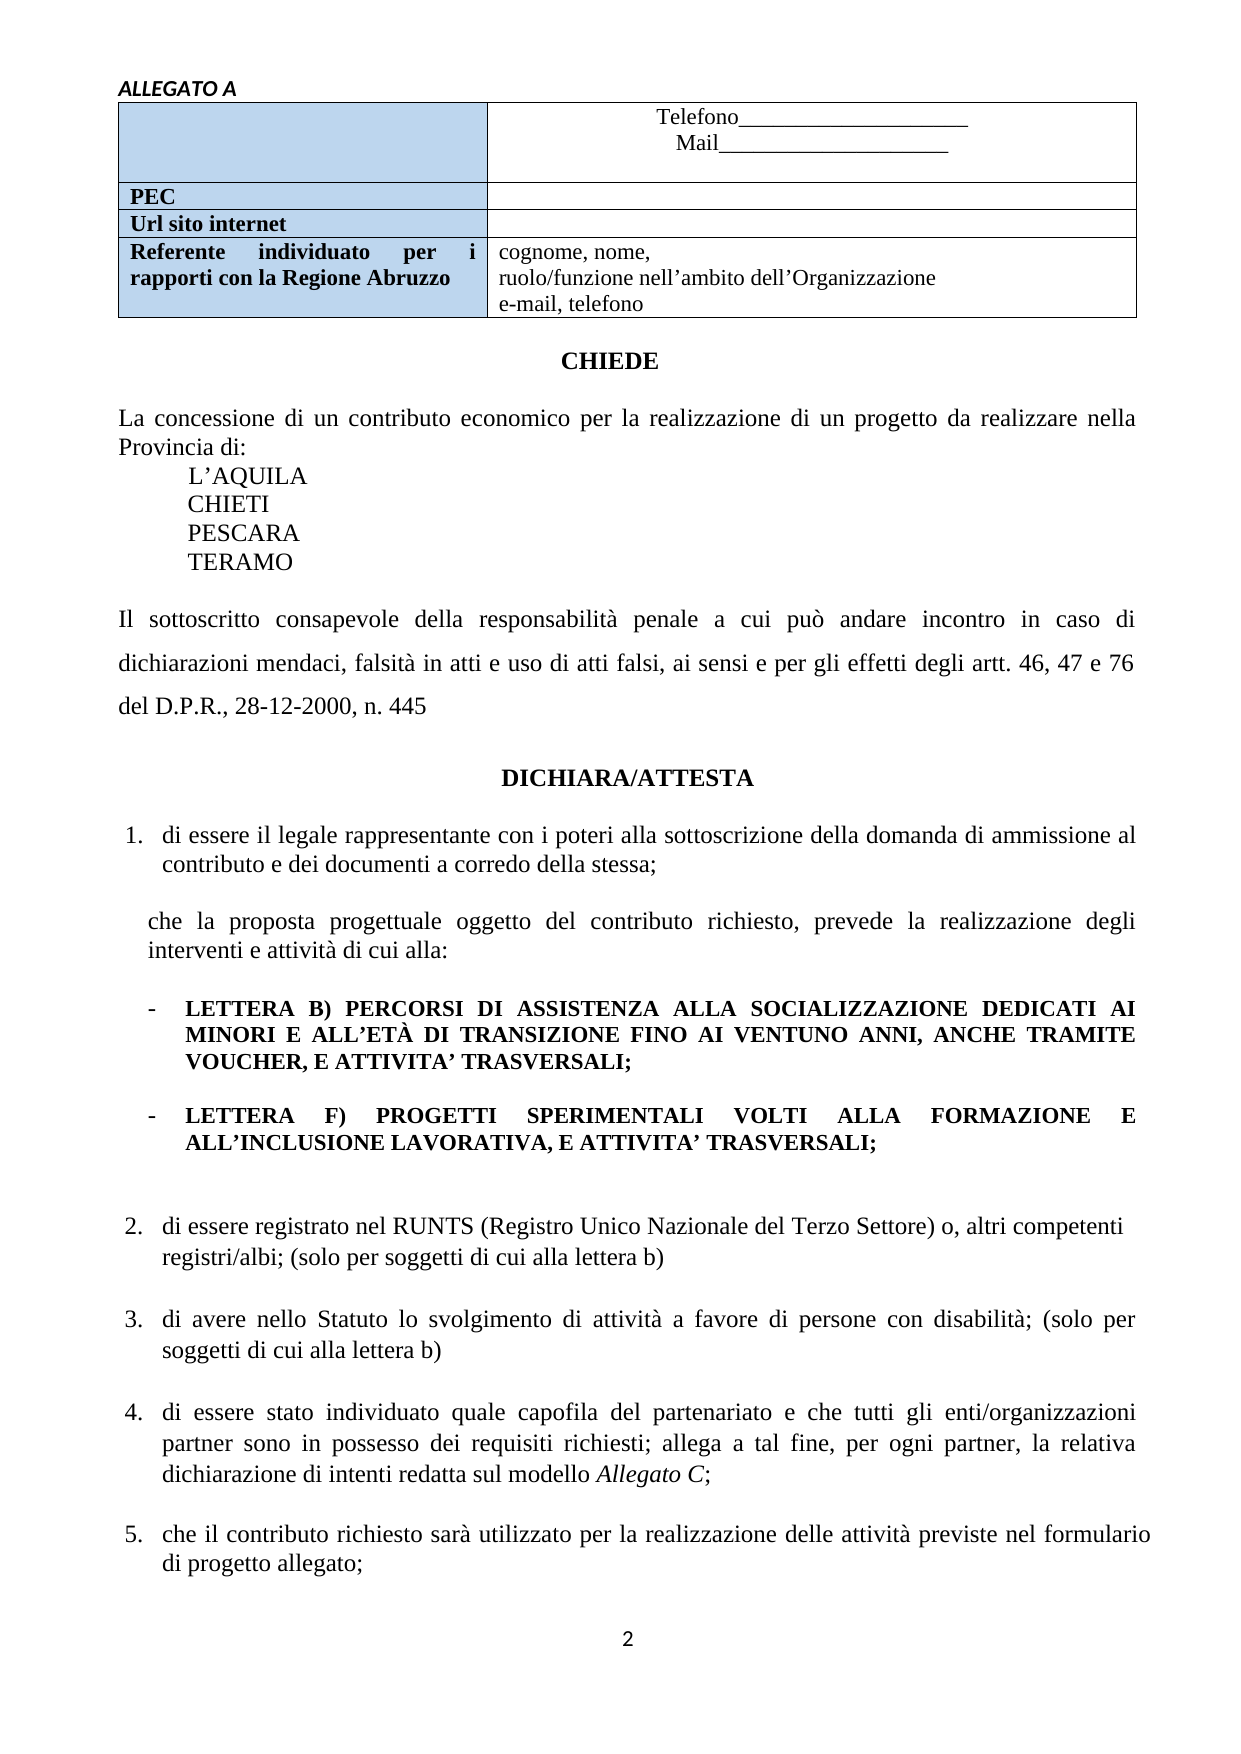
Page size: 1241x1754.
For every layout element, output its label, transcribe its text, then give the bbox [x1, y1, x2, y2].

text  TERAMO [162, 547, 1137, 576]
text  CHIETI [162, 489, 1137, 518]
text Il sottoscritto consapevole della responsabilità penale a cui può andare incontro in caso di dichiarazioni mendaci, falsità in atti e uso di atti falsi, ai sensi e per gli effetti degli artt. 46, 47 e 76 del D.P.R., 28-12-2000, n. 445 [118, 604, 1137, 719]
table_cell Url sito internet [119, 210, 487, 237]
list LETTERA B) PERCORSI DI ASSISTENZA ALLA SOCIALIZZAZIONE DEDICATI AI MINORI E ALL’ETÀ DI TRANSIZIONE FINO AI VENTUNO ANNI, ANCHE TRAMITE VOUCHER, E ATTIVITA’ TRASVERSALI; [148, 993, 1137, 1074]
list di avere nello Statuto lo svolgimento di attività a favore di persone con disabilità; (solo per soggetti di cui alla lettera b) [124, 1304, 1137, 1364]
list che il contributo richiesto sarà utilizzato per la realizzazione delle attività previste nel formulario di progetto allegato; [124, 1519, 1152, 1576]
list di essere stato individuato quale capofila del partenariato e che tutti gli enti/organizzazioni partner sono in possesso dei requisiti richiesti; allega a tal fine, per ogni partner, la relativa dichiarazione di intenti redatta sul modello Allegato C; [124, 1397, 1137, 1488]
list LETTERA F) PROGETTI SPERIMENTALI VOLTI ALLA FORMAZIONE E ALL’INCLUSIONE LAVORATIVA, E ATTIVITA’ TRASVERSALI; [148, 1101, 1137, 1156]
text DICHIARA/ATTESTA [118, 763, 1137, 791]
table_cell PEC [119, 183, 487, 209]
table_cell [488, 183, 1136, 209]
text  L’AQUILA [162, 461, 1137, 489]
list di essere il legale rappresentante con i poteri alla sottoscrizione della domanda di ammissione al contributo e dei documenti a corredo della stessa; [124, 820, 1137, 878]
text  PESCARA [162, 518, 1137, 547]
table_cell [119, 103, 487, 182]
table_cell Referente individuato per i rapporti con la Regione Abruzzo [119, 238, 487, 317]
table_cell [488, 210, 1136, 237]
table_cell cognome, nome, ruolo/funzione nell’ambito dell’Organizzazione e-mail, telefono [488, 238, 1136, 317]
text che la proposta progettuale oggetto del contributo richiesto, prevede la realizzazione degli interventi e attività di cui alla: [148, 906, 1137, 964]
text La concessione di un contributo economico per la realizzazione di un progetto da realizzare nella Provincia di: [118, 403, 1137, 461]
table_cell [488, 103, 1136, 182]
text CHIEDE [487, 346, 1137, 374]
list di essere registrato nel RUNTS (Registro Unico Nazionale del Terzo Settore) o, altri competenti registri/albi; (solo per soggetti di cui alla lettera b) [124, 1211, 1137, 1271]
